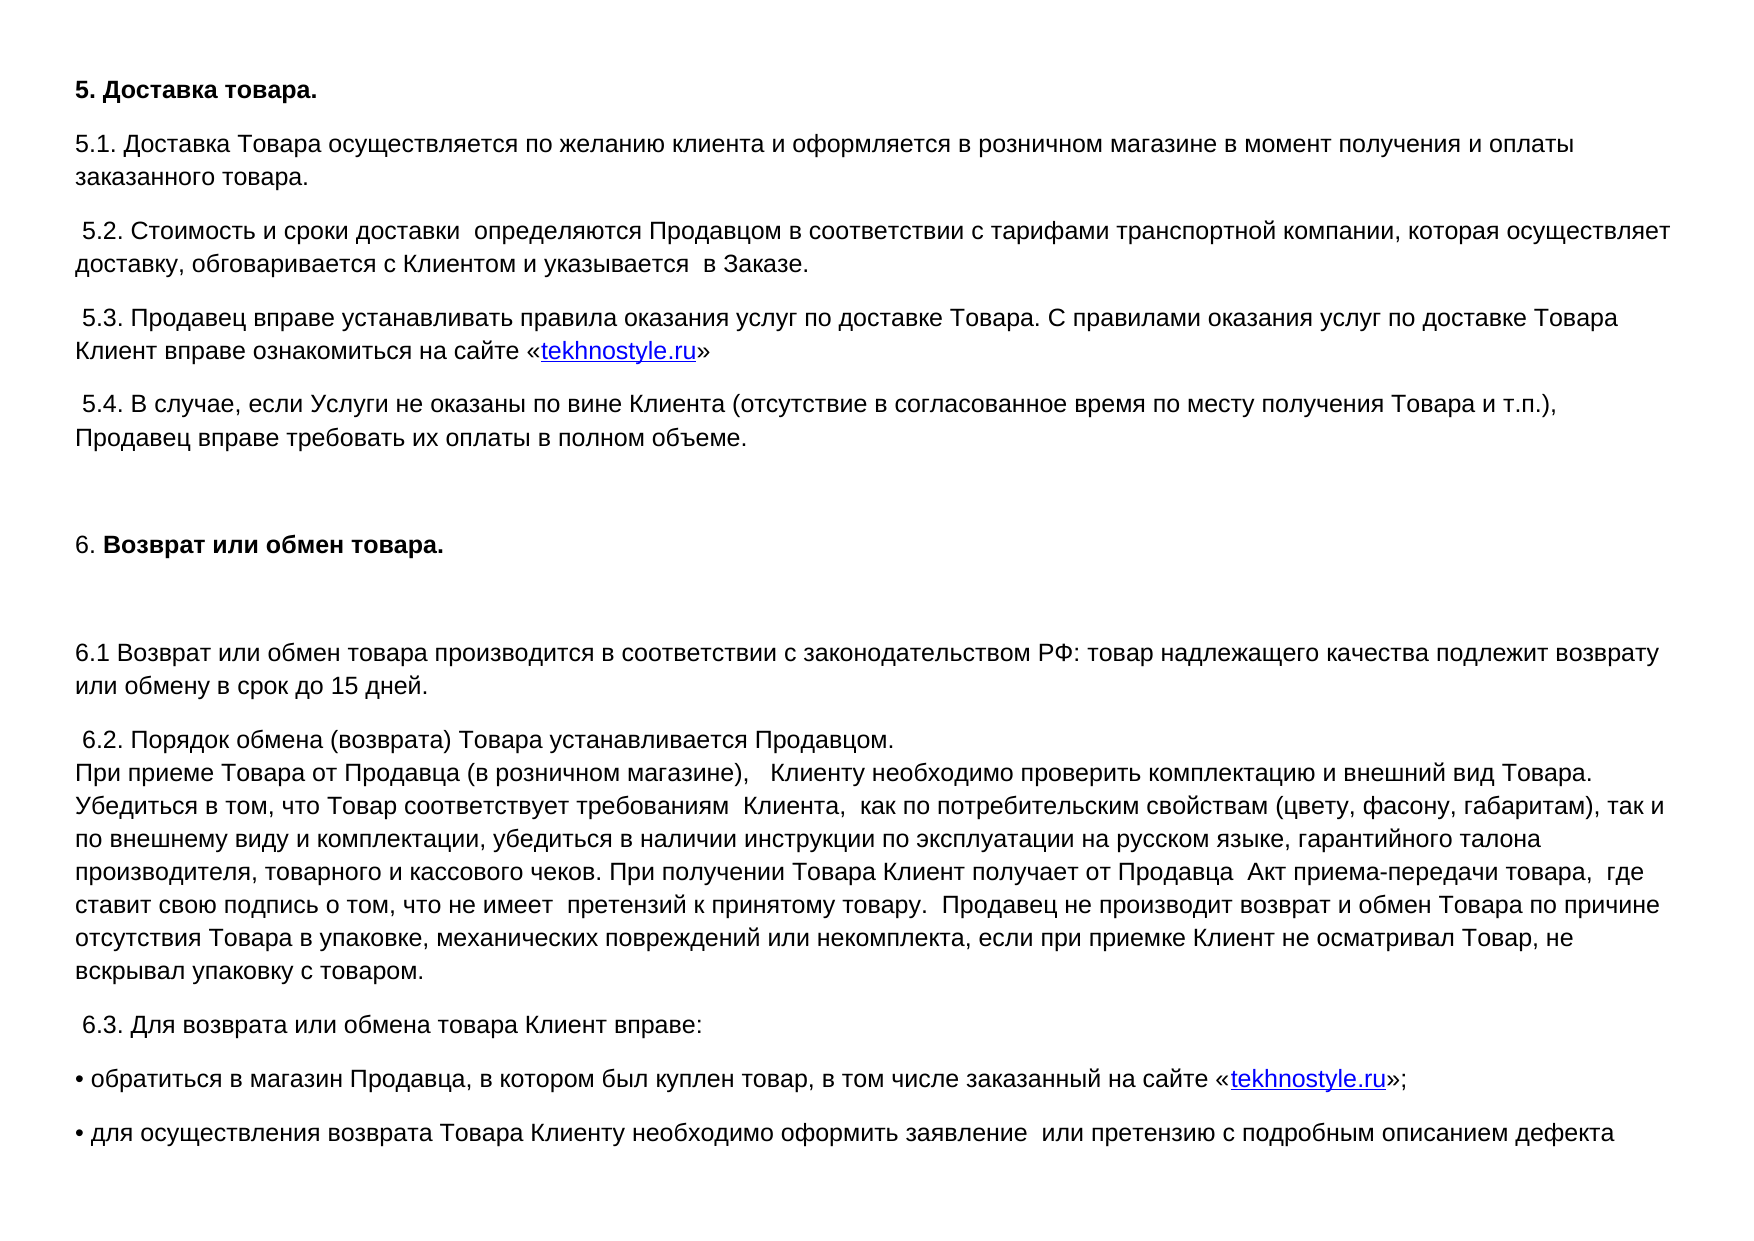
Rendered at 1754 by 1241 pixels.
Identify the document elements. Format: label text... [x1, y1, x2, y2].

text 5. Доставка товара. [75, 75, 1679, 104]
text 5.3. Продавец вправе устанавливать правила оказания услуг по доставке Товара. С правилами оказания услуг по доставке Товара Клиент вправе ознакомиться на сайте «tekhnostyle.ru» [75, 303, 1679, 364]
text 5.4. В случае, если Услуги не оказаны по вине Клиента (отсутствие в согласованное время по месту получения Товара и т.п.), Продавец вправе требовать их оплаты в полном объеме. [75, 389, 1679, 451]
text 6.3. Для возврата или обмена товара Клиент вправе: [75, 1010, 1679, 1038]
text 6. Возврат или обмен товара. [75, 530, 1679, 559]
text 5.2. Стоимость и сроки доставки определяются Продавцом в соответствии с тарифами транспортной компании, которая осуществляет доставку, обговаривается с Клиентом и указывается в Заказе. [75, 216, 1679, 277]
text 6.2. Порядок обмена (возврата) Товара устанавливается Продавцом. При приеме Товара от Продавца (в розничном магазине), Клиенту необходимо проверить комплектацию и внешний вид Товара. Убедиться в том, что Товар соответствует требованиям Клиента, как по потребительским свойствам (цвету, фасону, габаритам), так и по внешнему виду и комплектации, убедиться в наличии инструкции по эксплуатации на русском языке, гарантийного талона производителя, товарного и кассового чеков. При получении Товара Клиент получает от Продавца Акт приема-передачи товара, где ставит свою подпись о том, что не имеет претензий к принятому товару. Продавец не производит возврат и обмен Товара по причине отсутствия Товара в упаковке, механических повреждений или некомплекта, если при приемке Клиент не осматривал Товар, не вскрывал упаковку с товаром. [75, 725, 1679, 985]
text • обратиться в магазин Продавца, в котором был куплен товар, в том числе заказанный на сайте «tekhnostyle.ru»; [75, 1064, 1679, 1092]
text 5.1. Доставка Товара осуществляется по желанию клиента и оформляется в розничном магазине в момент получения и оплаты заказанного товара. [75, 129, 1679, 191]
text • для осуществления возврата Товара Клиенту необходимо оформить заявление или претензию с подробным описанием дефекта [75, 1117, 1679, 1146]
text 6.1 Возврат или обмен товара производится в соответствии с законодательством РФ: товар надлежащего качества подлежит возврату или обмену в срок до 15 дней. [75, 638, 1679, 700]
